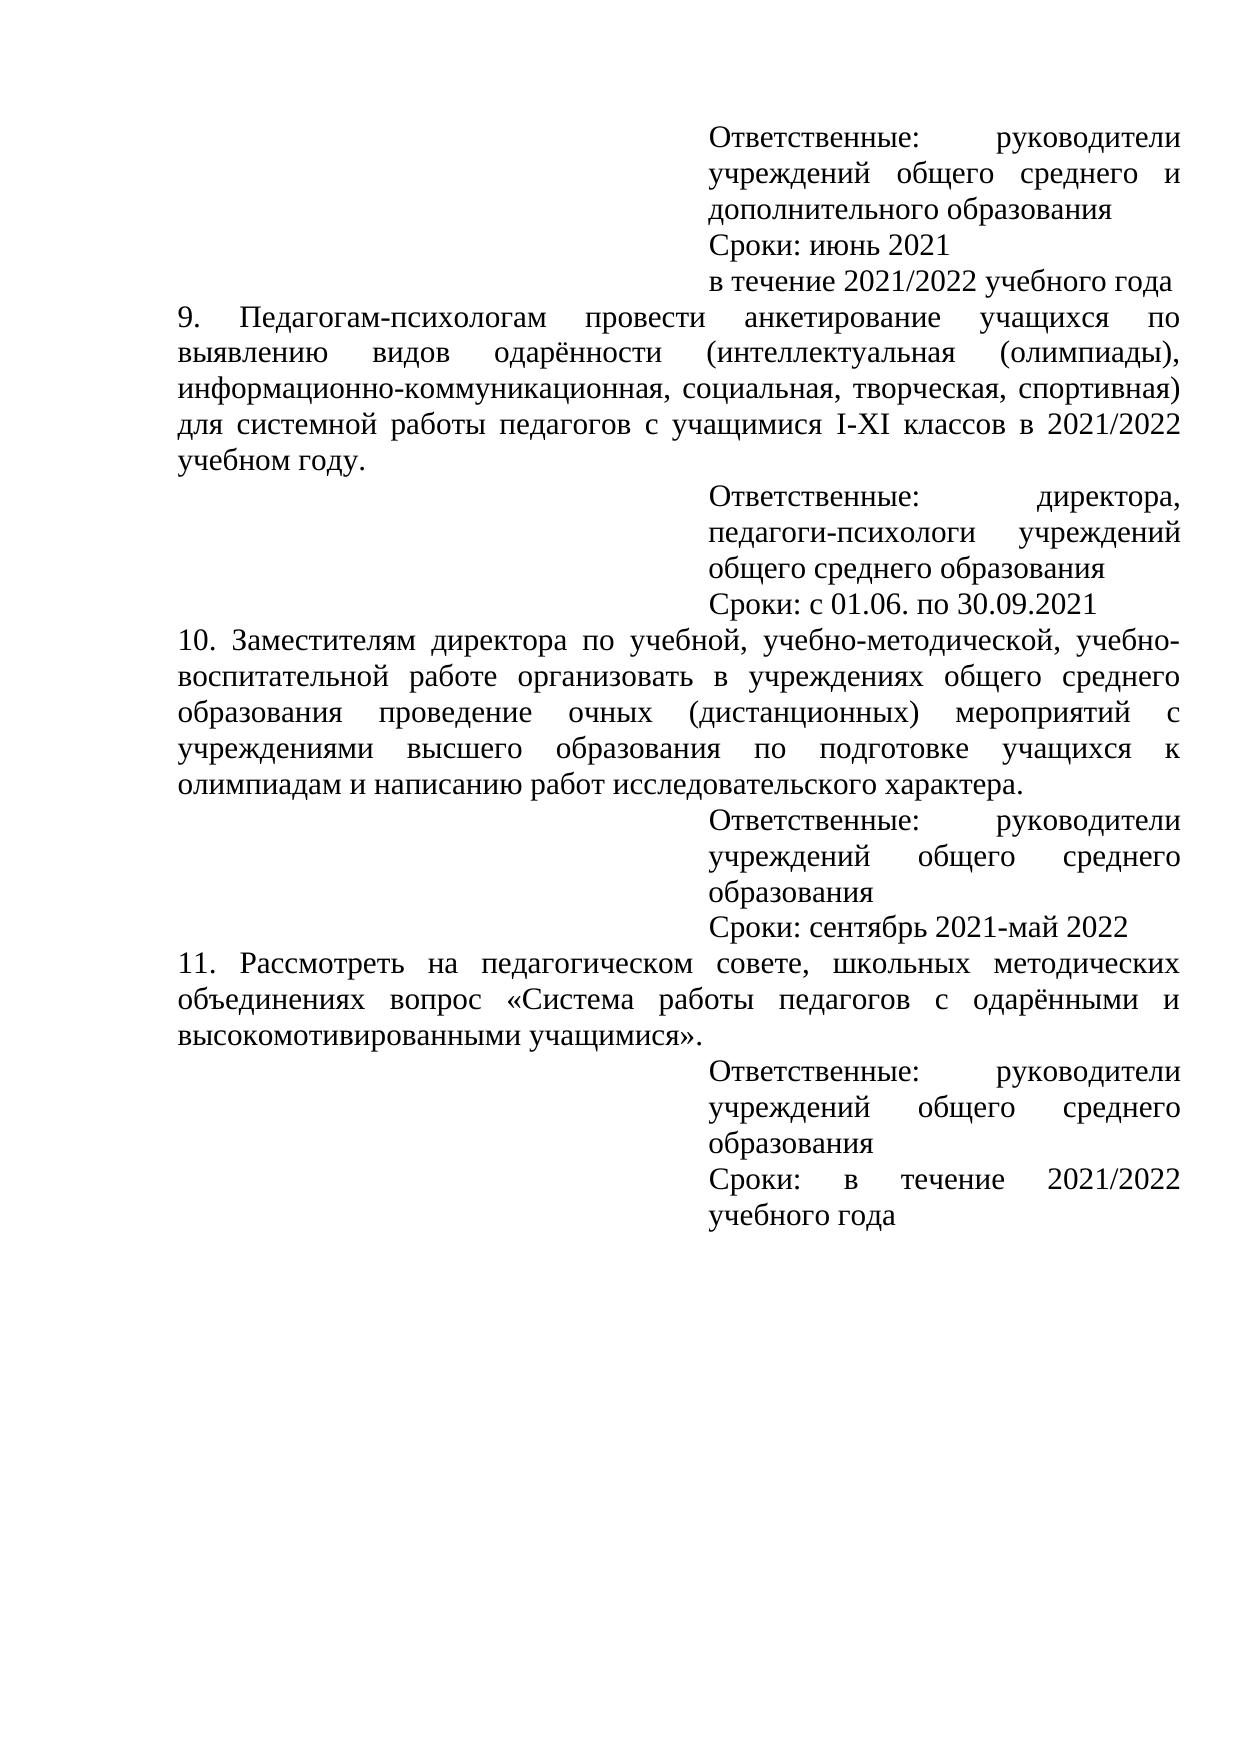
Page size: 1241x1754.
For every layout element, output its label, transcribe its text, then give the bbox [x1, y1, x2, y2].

text 11. Рассмотреть на педагогическом совете, школьных методических объединениях вопрос «Система работы педагогов с одарёнными и высокомотивированными учащимися». [177, 945, 1181, 1052]
text в течение 2021/2022 учебного года [708, 262, 1181, 298]
text Ответственные: руководители учреждений общего среднего и дополнительного образования [708, 118, 1181, 226]
text 9. Педагогам-психологам провести анкетирование учащихся по выявлению видов одарённости (интеллектуальная (олимпиады), информационно-коммуникационная, социальная, творческая, спортивная) для системной работы педагогов с учащимися I-XI классов в 2021/2022 учебном году. [177, 298, 1181, 477]
text Ответственные: руководители учреждений общего среднего образования [708, 801, 1181, 909]
text Сроки: с 01.06. по 30.09.2021 [708, 585, 1181, 621]
text Ответственные: директора, педагоги-психологи учреждений общего среднего образования [708, 477, 1181, 585]
text 10. Заместителям директора по учебной, учебно-методической, учебно-воспитательной работе организовать в учреждениях общего среднего образования проведение очных (дистанционных) мероприятий с учреждениями высшего образования по подготовке учащихся к олимпиадам и написанию работ исследовательского характера. [177, 621, 1181, 801]
text Ответственные: руководители учреждений общего среднего образования [708, 1052, 1181, 1160]
text Сроки: июнь 2021 [708, 226, 1181, 262]
text Сроки: в течение 2021/2022 учебного года [708, 1160, 1181, 1232]
text Сроки: сентябрь 2021-май 2022 [708, 909, 1181, 945]
